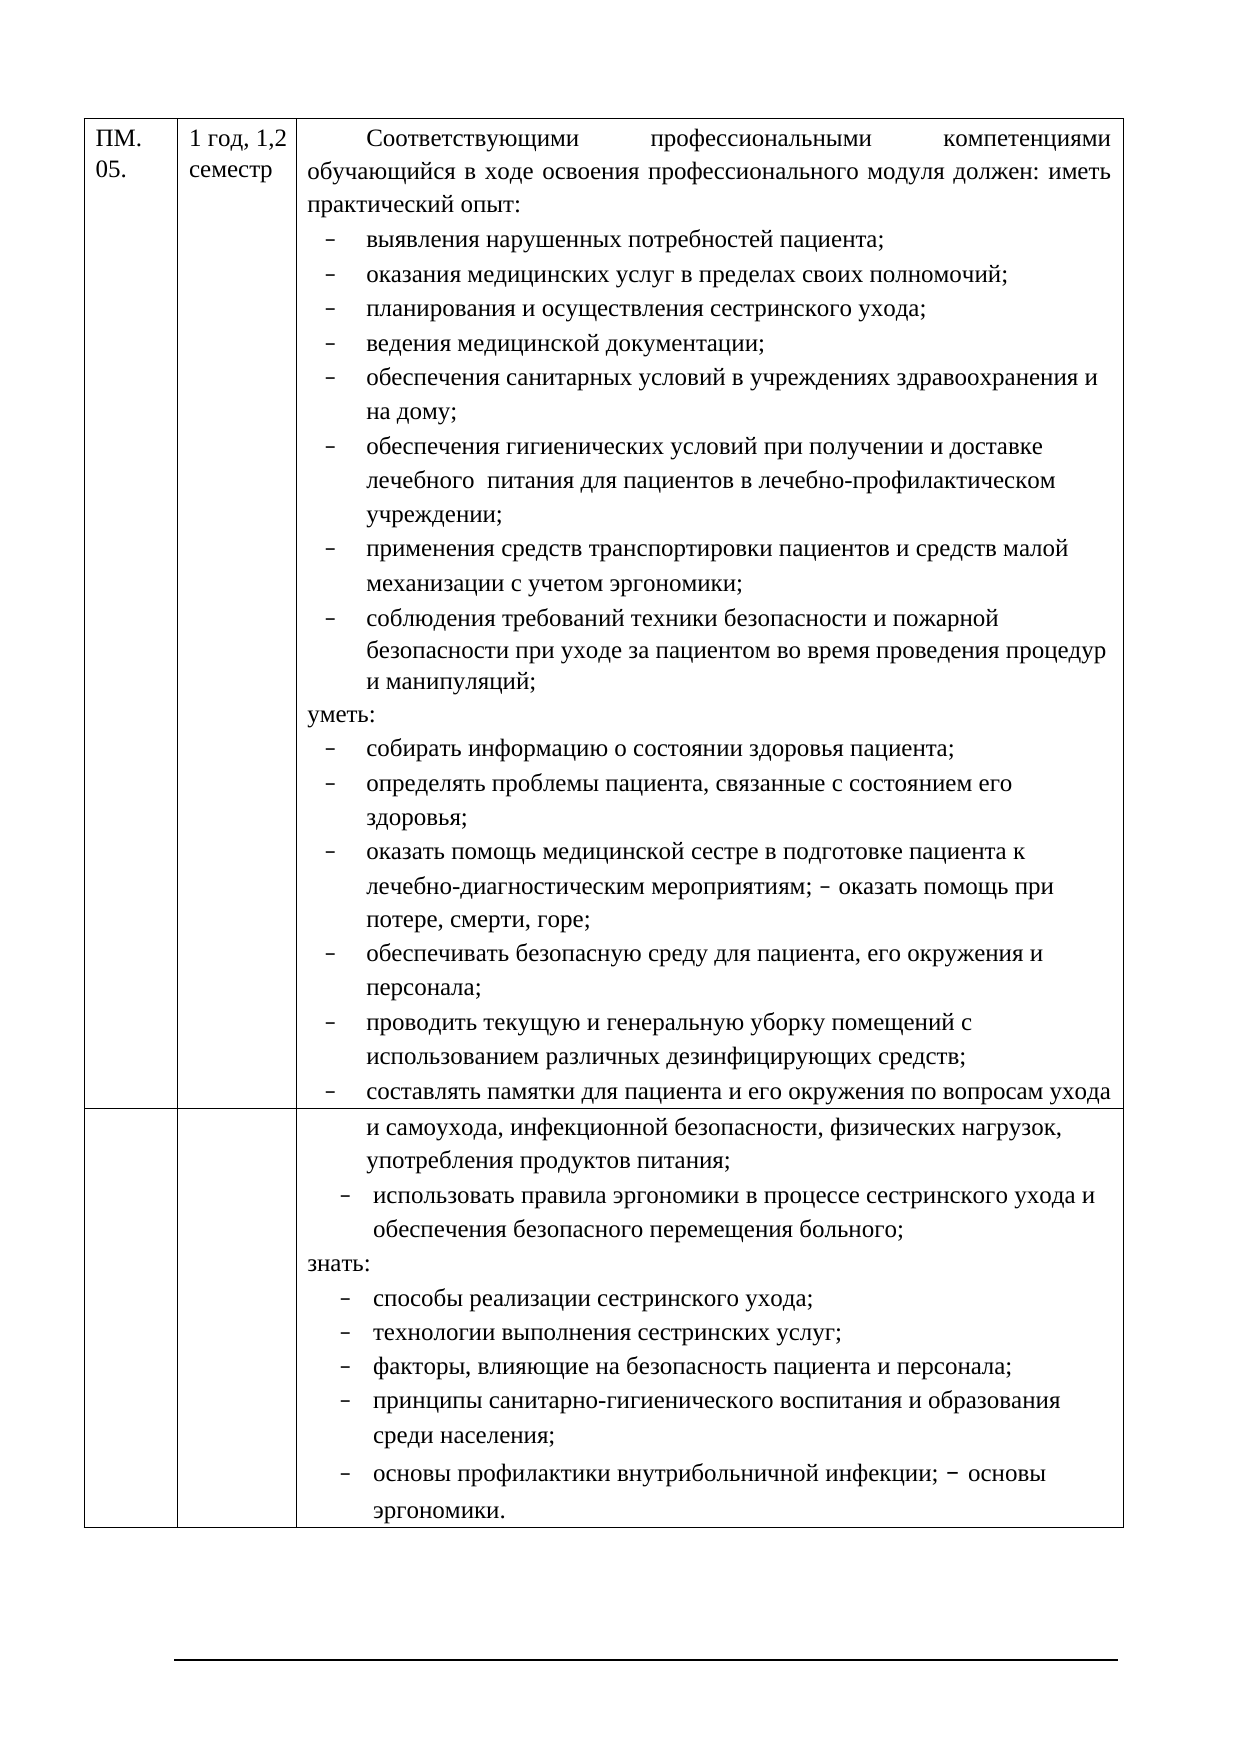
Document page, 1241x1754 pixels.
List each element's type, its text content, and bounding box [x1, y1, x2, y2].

table_cell и самоухода, инфекционной безопасности, физических нагрузок, употребления продуктов питания; использовать правила эргономики в процессе сестринского ухода и обеспечения безопасного перемещения больного; знать: способы реализации сестринского ухода; технологии выполнения сестринских услуг; факторы, влияющие на безопасность пациента и персонала; принципы санитарно-гигиенического воспитания и образования среди населения; основы профилактики внутрибольничной инфекции; – основы эргономики. [297, 1109, 1123, 1527]
table_cell [85, 1109, 177, 1527]
table_cell ПМ. 05. [85, 119, 177, 1107]
table_cell Соответствующими профессиональными компетенциями обучающийся в ходе освоения профессионального модуля должен: иметь практический опыт: выявления нарушенных потребностей пациента; оказания медицинских услуг в пределах своих полномочий; планирования и осуществления сестринского ухода; ведения медицинской документации; обеспечения санитарных условий в учреждениях здравоохранения и на дому; обеспечения гигиенических условий при получении и доставке лечебного питания для пациентов в лечебно-профилактическом учреждении; применения средств транспортировки пациентов и средств малой механизации с учетом эргономики; соблюдения требований техники безопасности и пожарной безопасности при уходе за пациентом во время проведения процедур и манипуляций; уметь: собирать информацию о состоянии здоровья пациента; определять проблемы пациента, связанные с состоянием его здоровья; оказать помощь медицинской сестре в подготовке пациента к лечебно-диагностическим мероприятиям; – оказать помощь при потере, смерти, горе; обеспечивать безопасную среду для пациента, его окружения и персонала; проводить текущую и генеральную уборку помещений с использованием различных дезинфицирующих средств; составлять памятки для пациента и его окружения по вопросам ухода [297, 119, 1123, 1107]
table_cell 1 год, 1,2 семестр [178, 119, 296, 1107]
table_cell [178, 1109, 296, 1527]
